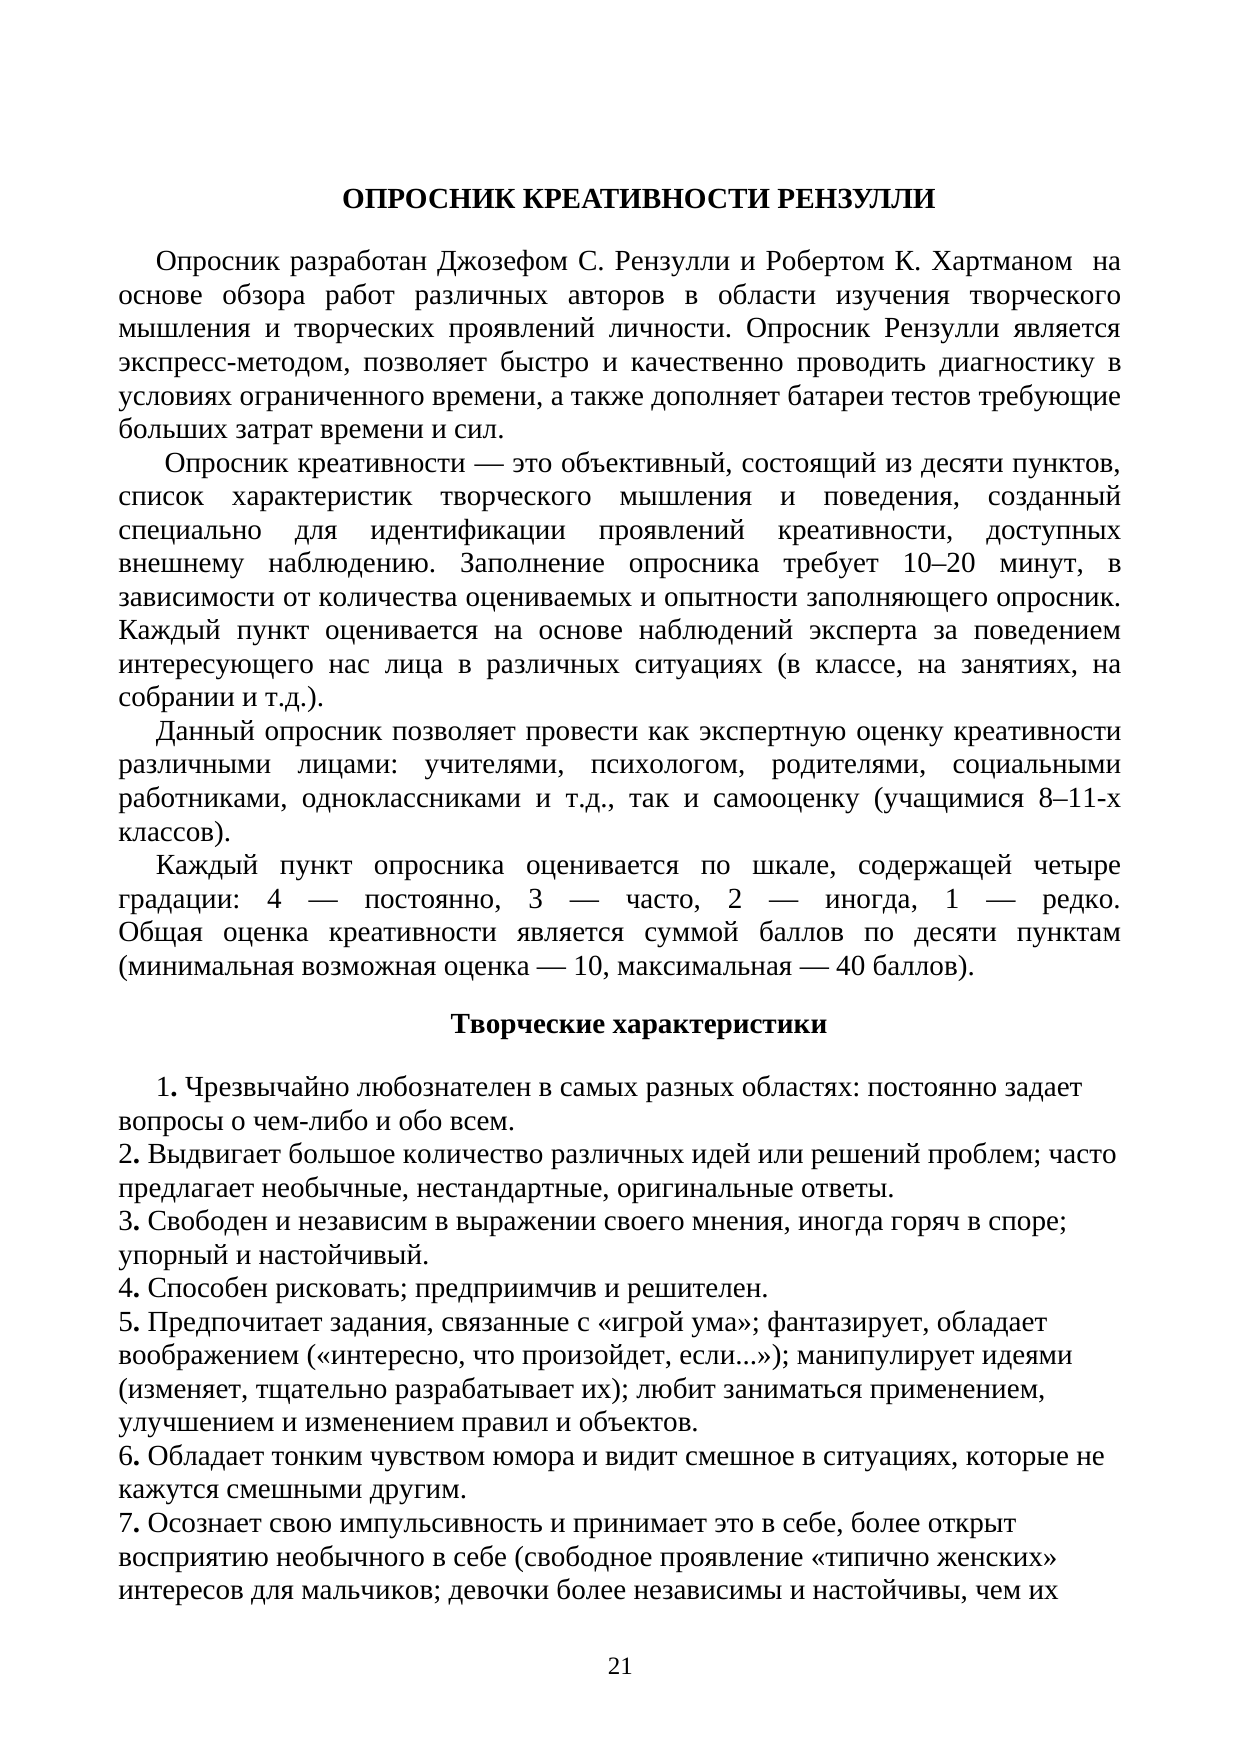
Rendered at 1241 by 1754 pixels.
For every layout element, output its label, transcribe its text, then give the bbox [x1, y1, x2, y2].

text Каждый пункт опросника оценивается по шкале, содержащей четыре градации: 4 — постоянно, 3 — часто, 2 — иногда, 1 — редко. Общая оценка креативности является суммой баллов по десяти пунктам (минимальная возможная оценка — 10, максимальная — 40 баллов). [118, 1035, 1122, 1169]
subtitle ОПРОСНИК КРЕАТИВНОСТИ РЕНЗУЛЛИ [118, 369, 1122, 402]
text Данный опросник позволяет провести как экспертную оценку креативности различными лицами: учителями, психологом, родителями, социальными работниками, одноклассниками и т.д., так и самооценку (учащимися 8–11-х классов). [118, 901, 1122, 1035]
text Опросник креативности — это объективный, состоящий из десяти пунктов, список характеристик творческого мышления и поведения, созданный специально для идентификации проявлений креативности, доступных внешнему наблюдению. Заполнение опросника требует 10–20 минут, в зависимости от количества оцениваемых и опытности заполняющего опросник. Каждый пункт оценивается на основе наблюдений эксперта за поведением интересующего нас лица в различных ситуациях (в классе, на занятиях, на собрании и т.д.). [118, 633, 1122, 901]
text Опросник разработан Джозефом С. Рензулли и Робертом К. Хартманом на основе обзора работ различных авторов в области изучения творческого мышления и творческих проявлений личности. Опросник Рензулли является экспресс-методом, позволяет быстро и качественно проводить диагностику в условиях ограниченного времени, а также дополняет батареи тестов требующие больших затрат времени и сил. [118, 432, 1122, 633]
subtitle Творческие характеристики [118, 1194, 1122, 1228]
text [118, 1257, 1122, 1626]
